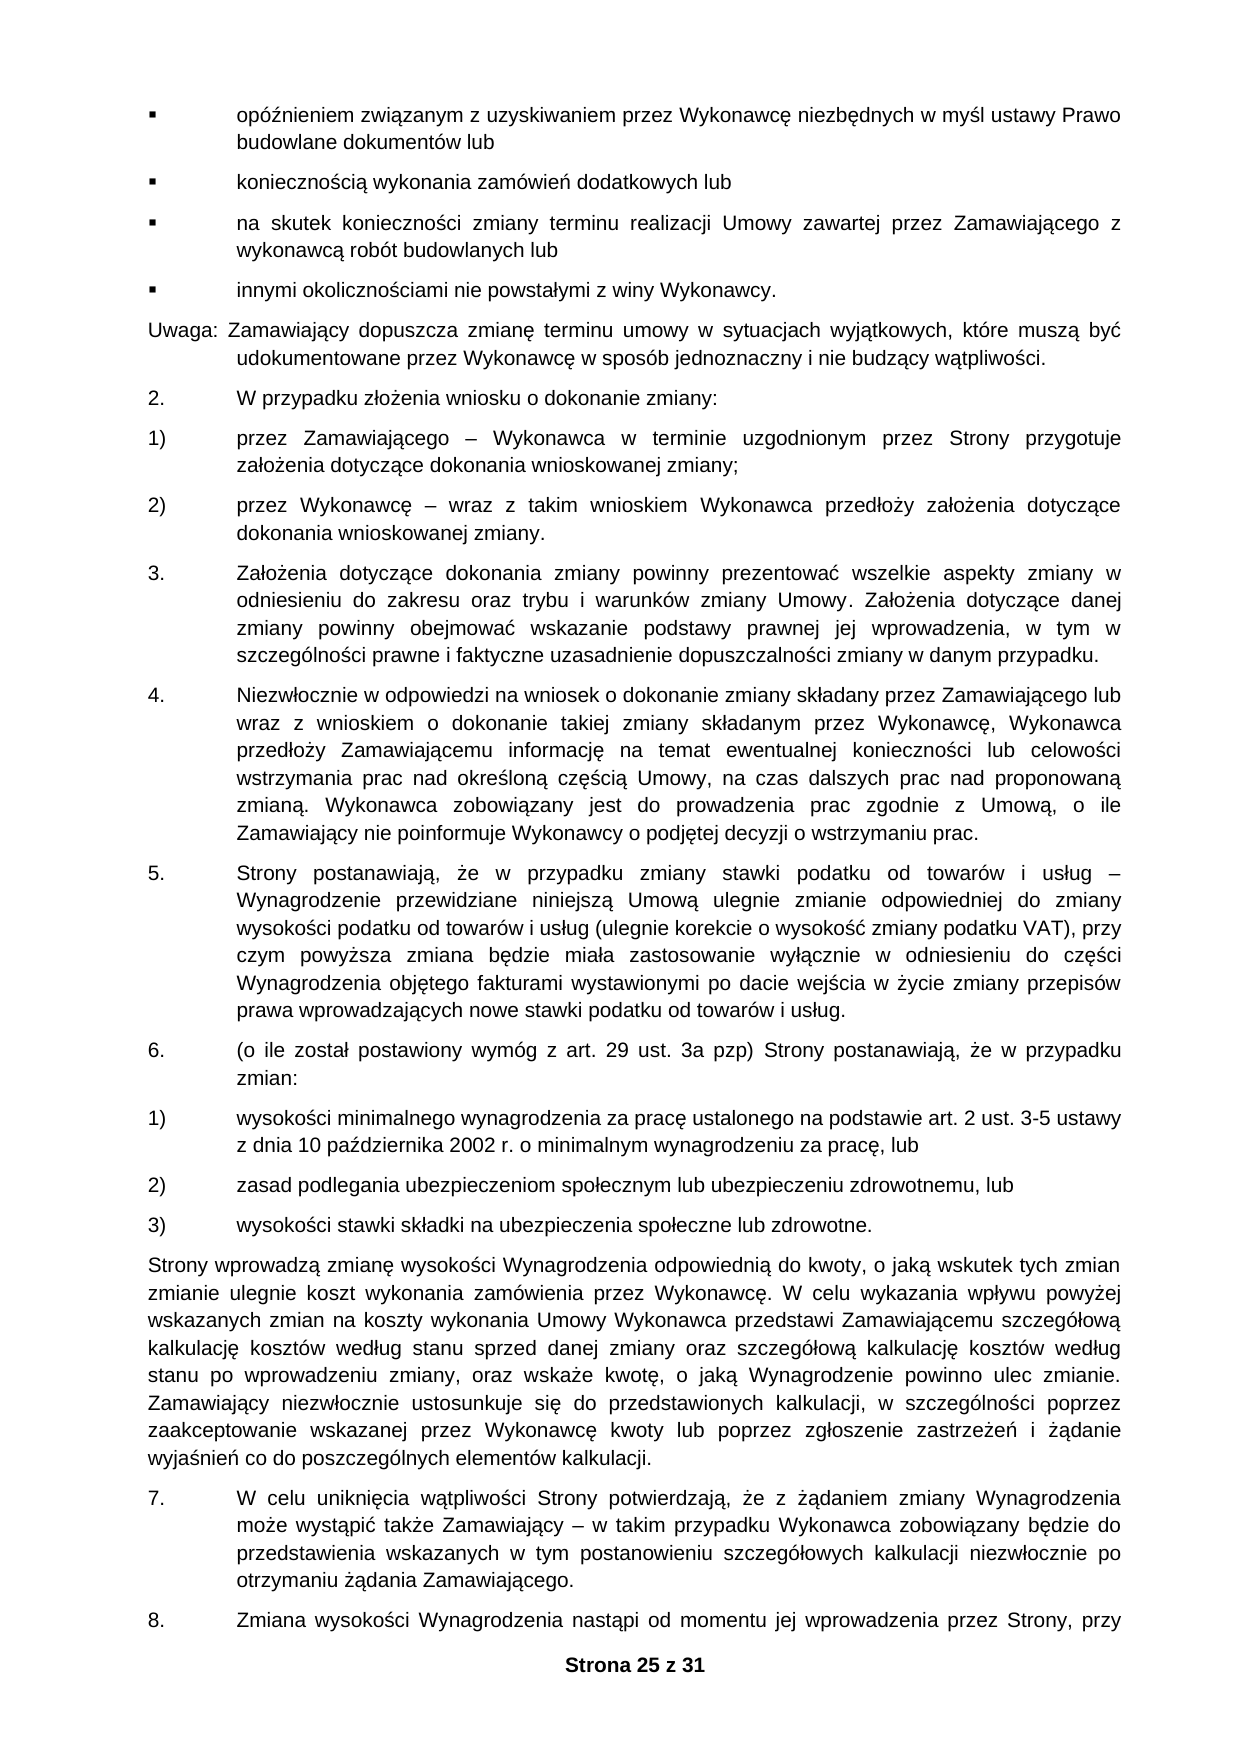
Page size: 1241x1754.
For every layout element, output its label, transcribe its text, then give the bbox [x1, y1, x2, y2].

list przez Wykonawcę – wraz z takim wnioskiem Wykonawca przedłoży założenia dotyczące dokonania wnioskowanej zmiany. [148, 493, 1122, 544]
list innymi okolicznościami nie powstałymi z winy Wykonawcy. [148, 278, 1122, 302]
list wysokości minimalnego wynagrodzenia za pracę ustalonego na podstawie art. 2 ust. 3-5 ustawy z dnia 10 października 2002 r. o minimalnym wynagrodzeniu za pracę, lub [148, 1106, 1122, 1157]
list W celu uniknięcia wątpliwości Strony potwierdzają, że z żądaniem zmiany Wynagrodzenia może wystąpić także Zamawiający – w takim przypadku Wykonawca zobowiązany będzie do przedstawienia wskazanych w tym postanowieniu szczegółowych kalkulacji niezwłocznie po otrzymaniu żądania Zamawiającego. [148, 1486, 1122, 1592]
list przez Zamawiającego – Wykonawca w terminie uzgodnionym przez Strony przygotuje założenia dotyczące dokonania wnioskowanej zmiany; [148, 426, 1122, 477]
list W przypadku złożenia wniosku o dokonanie zmiany: [148, 386, 1122, 409]
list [148, 1608, 1122, 1632]
text Uwaga: Zamawiający dopuszcza zmianę terminu umowy w sytuacjach wyjątkowych, które muszą być udokumentowane przez Wykonawcę w sposób jednoznaczny i nie budzący wątpliwości. [148, 318, 1122, 369]
list Strony postanawiają, że w przypadku zmiany stawki podatku od towarów i usług – Wynagrodzenie przewidziane niniejszą Umową ulegnie zmianie odpowiedniej do zmiany wysokości podatku od towarów i usług (ulegnie korekcie o wysokość zmiany podatku VAT), przy czym powyższa zmiana będzie miała zastosowanie wyłącznie w odniesieniu do części Wynagrodzenia objętego fakturami wystawionymi po dacie wejścia w życie zmiany przepisów prawa wprowadzających nowe stawki podatku od towarów i usług. [148, 861, 1122, 1022]
list na skutek konieczności zmiany terminu realizacji Umowy zawartej przez Zamawiającego z wykonawcą robót budowlanych lub [148, 210, 1122, 262]
list opóźnieniem związanym z uzyskiwaniem przez Wykonawcę niezbędnych w myśl ustawy Prawo budowlane dokumentów lub [148, 103, 1122, 154]
list Założenia dotyczące dokonania zmiany powinny prezentować wszelkie aspekty zmiany w odniesieniu do zakresu oraz trybu i warunków zmiany Umowy. Założenia dotyczące danej zmiany powinny obejmować wskazanie podstawy prawnej jej wprowadzenia, w tym w szczególności prawne i faktyczne uzasadnienie dopuszczalności zmiany w danym przypadku. [148, 561, 1122, 667]
text Strony wprowadzą zmianę wysokości Wynagrodzenia odpowiednią do kwoty, o jaką wskutek tych zmian zmianie ulegnie koszt wykonania zamówienia przez Wykonawcę. W celu wykazania wpływu powyżej wskazanych zmian na koszty wykonania Umowy Wykonawca przedstawi Zamawiającemu szczegółową kalkulację kosztów według stanu sprzed danej zmiany oraz szczegółową kalkulację kosztów według stanu po wprowadzeniu zmiany, oraz wskaże kwotę, o jaką Wynagrodzenie powinno ulec zmianie. Zamawiający niezwłocznie ustosunkuje się do przedstawionych kalkulacji, w szczególności poprzez zaakceptowanie wskazanej przez Wykonawcę kwoty lub poprzez zgłoszenie zastrzeżeń i żądanie wyjaśnień co do poszczególnych elementów kalkulacji. [148, 1253, 1122, 1469]
list koniecznością wykonania zamówień dodatkowych lub [148, 170, 1122, 194]
list (o ile został postawiony wymóg z art. 29 ust. 3a pzp) Strony postanawiają, że w przypadku zmian: [148, 1038, 1122, 1089]
list Niezwłocznie w odpowiedzi na wniosek o dokonanie zmiany składany przez Zamawiającego lub wraz z wnioskiem o dokonanie takiej zmiany składanym przez Wykonawcę, Wykonawca przedłoży Zamawiającemu informację na temat ewentualnej konieczności lub celowości wstrzymania prac nad określoną częścią Umowy, na czas dalszych prac nad proponowaną zmianą. Wykonawca zobowiązany jest do prowadzenia prac zgodnie z Umową, o ile Zamawiający nie poinformuje Wykonawcy o podjętej decyzji o wstrzymaniu prac. [148, 683, 1122, 844]
list wysokości stawki składki na ubezpieczenia społeczne lub zdrowotne. [148, 1213, 1122, 1237]
list zasad podlegania ubezpieczeniom społecznym lub ubezpieczeniu zdrowotnemu, lub [148, 1173, 1122, 1197]
